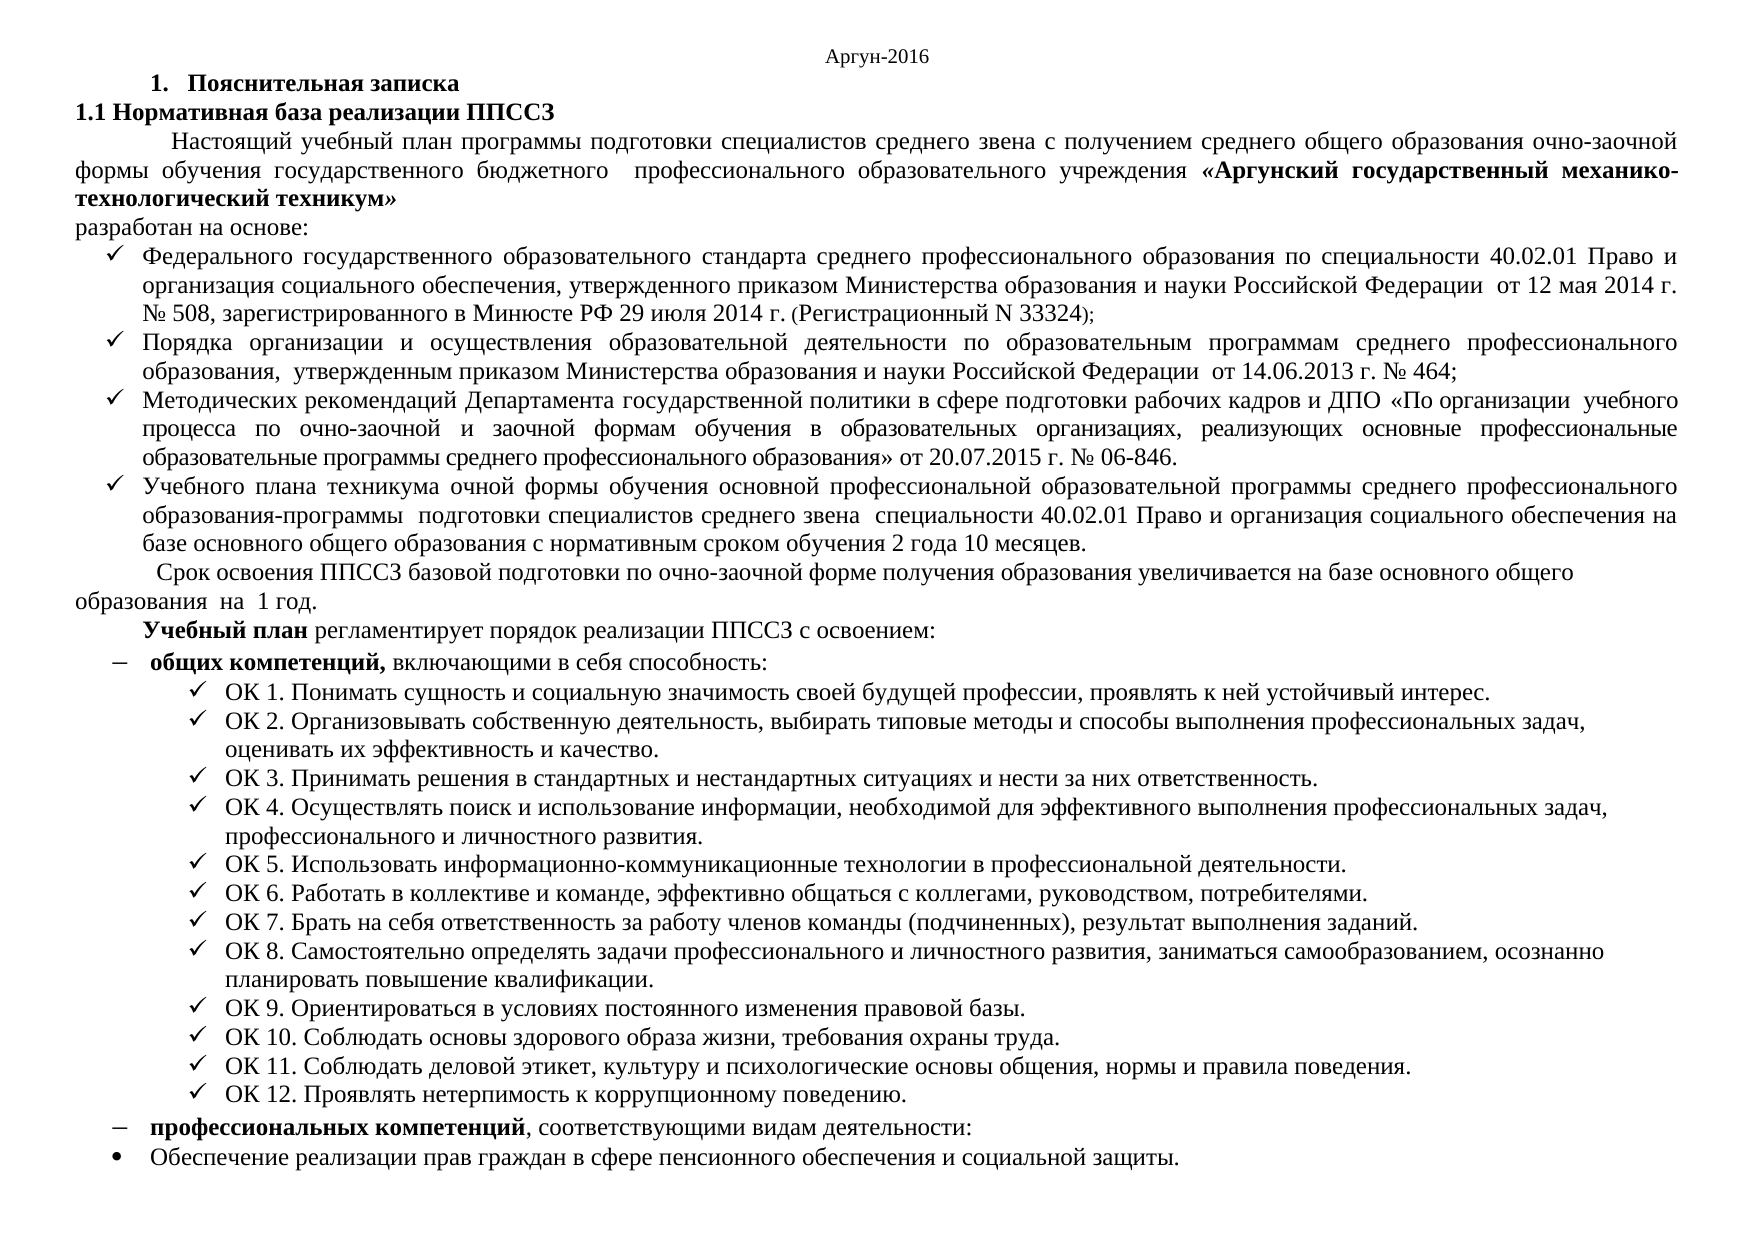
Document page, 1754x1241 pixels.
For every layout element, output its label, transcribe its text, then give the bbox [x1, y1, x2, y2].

list ОК 7. Брать на себя ответственность за работу членов команды (подчиненных), результат выполнения заданий. [187, 907, 1679, 936]
list Порядка организации и осуществления образовательной деятельности по образовательным программам среднего профессионального образования, утвержденным приказом Министерства образования и науки Российской Федерации от 14.06.2013 г. № 464; [104, 327, 1679, 385]
list ОК 11. Соблюдать деловой этикет, культуру и психологические основы общения, нормы и правила поведения. [187, 1051, 1679, 1079]
list Пояснительная записка [150, 68, 1679, 97]
list ОК 1. Понимать сущность и социальную значимость своей будущей профессии, проявлять к ней устойчивый интерес. [187, 677, 1679, 706]
list Федерального государственного образовательного стандарта среднего профессионального образования по специальности 40.02.01 Право и организация социального обеспечения, утвержденного приказом Министерства образования и науки Российской Федерации от 12 мая 2014 г. № 508, зарегистрированного в Минюсте РФ 29 июля 2014 г. (Регистрационный N 33324); [104, 241, 1679, 327]
list Учебного плана техникума очной формы обучения основной профессиональной образовательной программы среднего профессионального образования-программы подготовки специалистов среднего звена специальности 40.02.01 Право и организация социального обеспечения на базе основного общего образования с нормативным сроком обучения 2 года 10 месяцев. [104, 471, 1679, 557]
list профессиональных компетенций, соответствующими видам деятельности: [112, 1108, 1679, 1142]
text 1.1 Нормативная база реализации ППССЗ [75, 97, 1679, 126]
list ОК 9. Ориентироваться в условиях постоянного изменения правовой базы. [187, 993, 1679, 1022]
text Срок освоения ППССЗ базовой подготовки по очно-заочной форме получения образования увеличивается на базе основного общего образования на 1 год. [75, 557, 1648, 615]
list ОК 6. Работать в коллективе и команде, эффективно общаться с коллегами, руководством, потребителями. [187, 878, 1679, 907]
list Методических рекомендаций Департамента государственной политики в сфере подготовки рабочих кадров и ДПО «По организации учебного процесса по очно-заочной и заочной формам обучения в образовательных организациях, реализующих основные профессиональные образовательные программы среднего профессионального образования» от 20.07.2015 г. № 06-846. [104, 385, 1679, 471]
list ОК 3. Принимать решения в стандартных и нестандартных ситуациях и нести за них ответственность. [187, 763, 1679, 792]
text Учебный план регламентирует порядок реализации ППССЗ с освоением: [142, 615, 1679, 643]
text Настоящий учебный план программы подготовки специалистов среднего звена с получением среднего общего образования очно-заочной формы обучения государственного бюджетного профессионального образовательного учреждения «Аргунский государственный механико-технологический техникум» [75, 126, 1679, 212]
list ОК 12. Проявлять нетерпимость к коррупционному поведению. [187, 1079, 1679, 1108]
list общих компетенций, включающими в себя способность: [112, 643, 1679, 677]
list ОК 5. Использовать информационно-коммуникационные технологии в профессиональной деятельности. [187, 849, 1679, 878]
text разработан на основе: [75, 212, 1679, 241]
list ОК 10. Соблюдать основы здорового образа жизни, требования охраны труда. [187, 1022, 1679, 1051]
text Аргун-2016 [75, 44, 1679, 68]
list ОК 4. Осуществлять поиск и использование информации, необходимой для эффективного выполнения профессиональных задач, профессионального и личностного развития. [187, 792, 1679, 849]
list ОК 2. Организовывать собственную деятельность, выбирать типовые методы и способы выполнения профессиональных задач, оценивать их эффективность и качество. [187, 706, 1679, 763]
list ОК 8. Самостоятельно определять задачи профессионального и личностного развития, заниматься самообразованием, осознанно планировать повышение квалификации. [187, 936, 1679, 993]
list Обеспечение реализации прав граждан в сфере пенсионного обеспечения и социальной защиты. [112, 1142, 1679, 1171]
